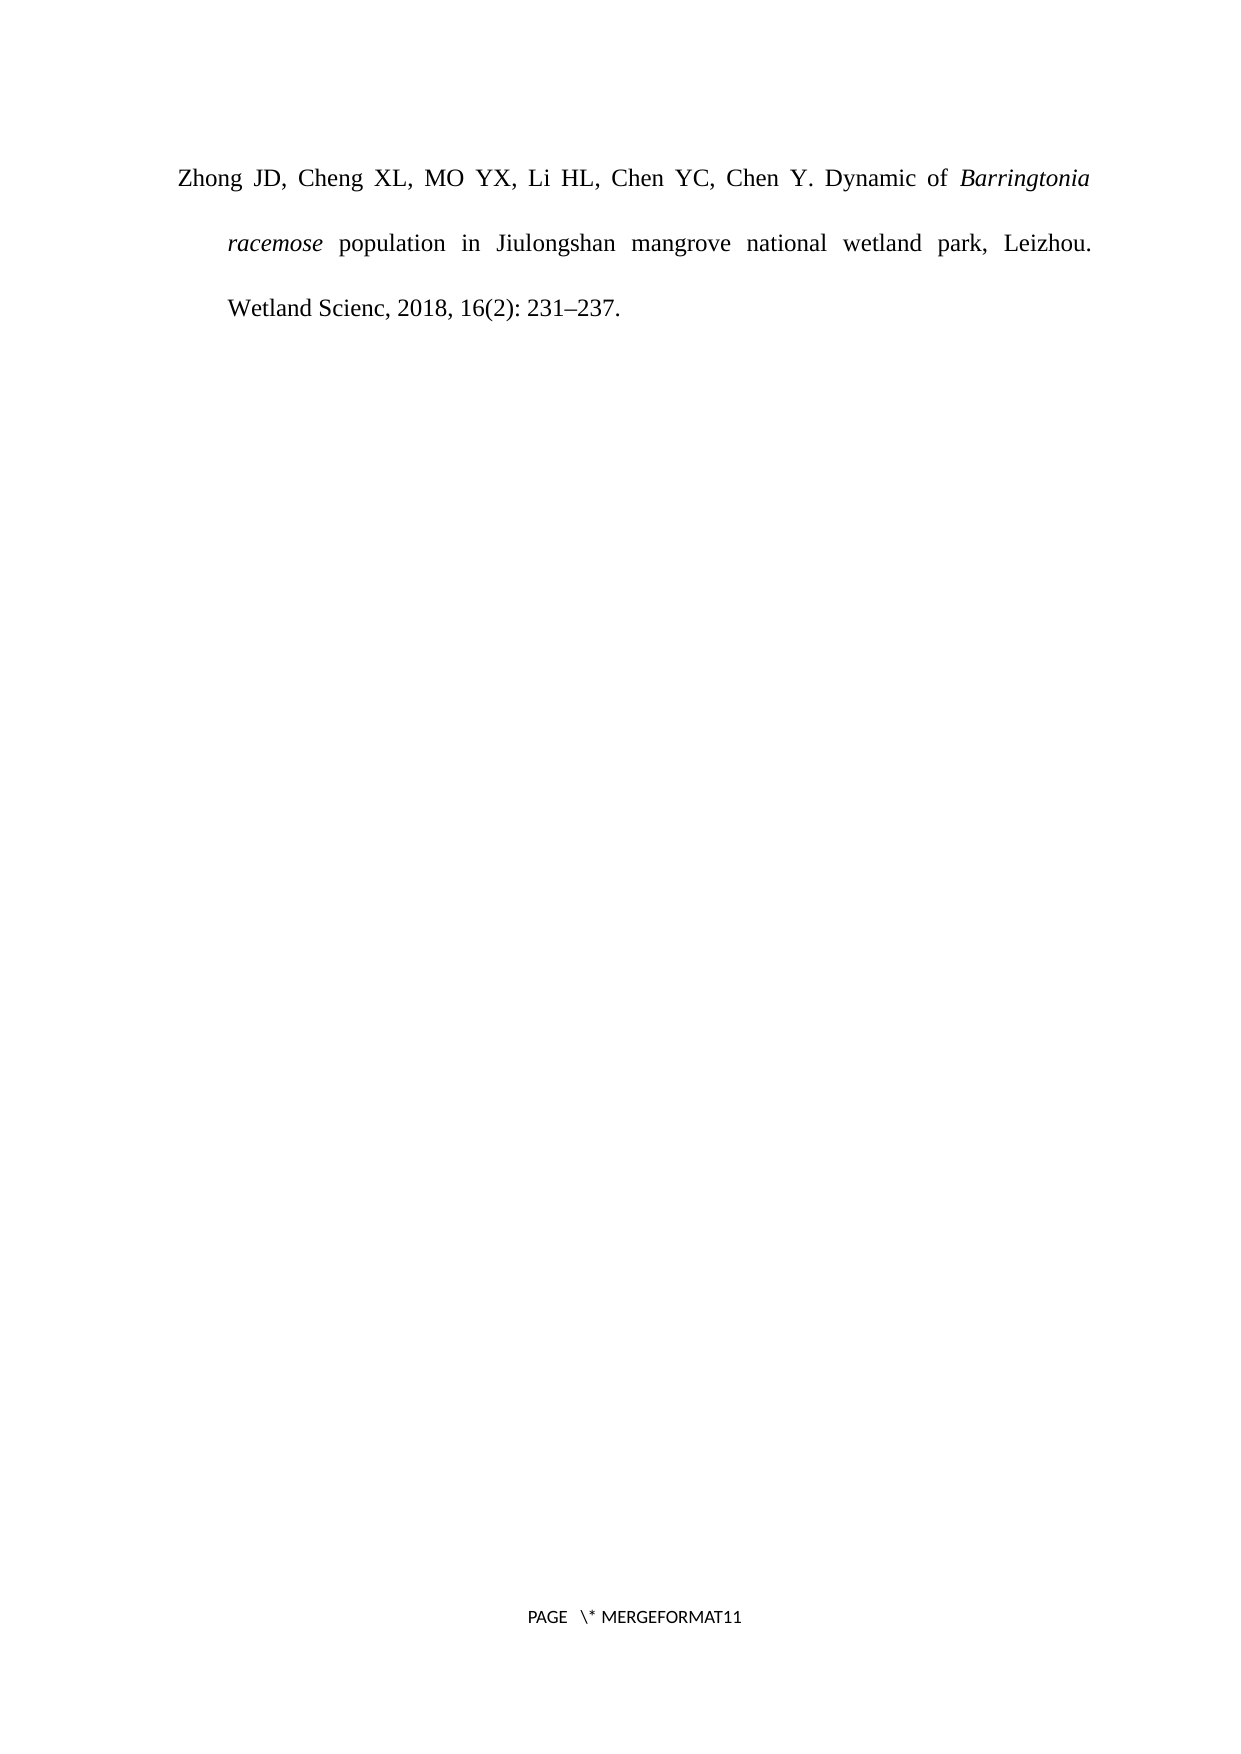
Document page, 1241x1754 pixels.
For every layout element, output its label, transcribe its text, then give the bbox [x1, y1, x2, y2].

text Zhong JD, Cheng XL, MO YX, Li HL, Chen YC, Chen Y. Dynamic of Barringtonia racemose population in Jiulongshan mangrove national wetland park, Leizhou. Wetland Scienc, 2018, 16(2): 231–237. [177, 161, 1092, 324]
